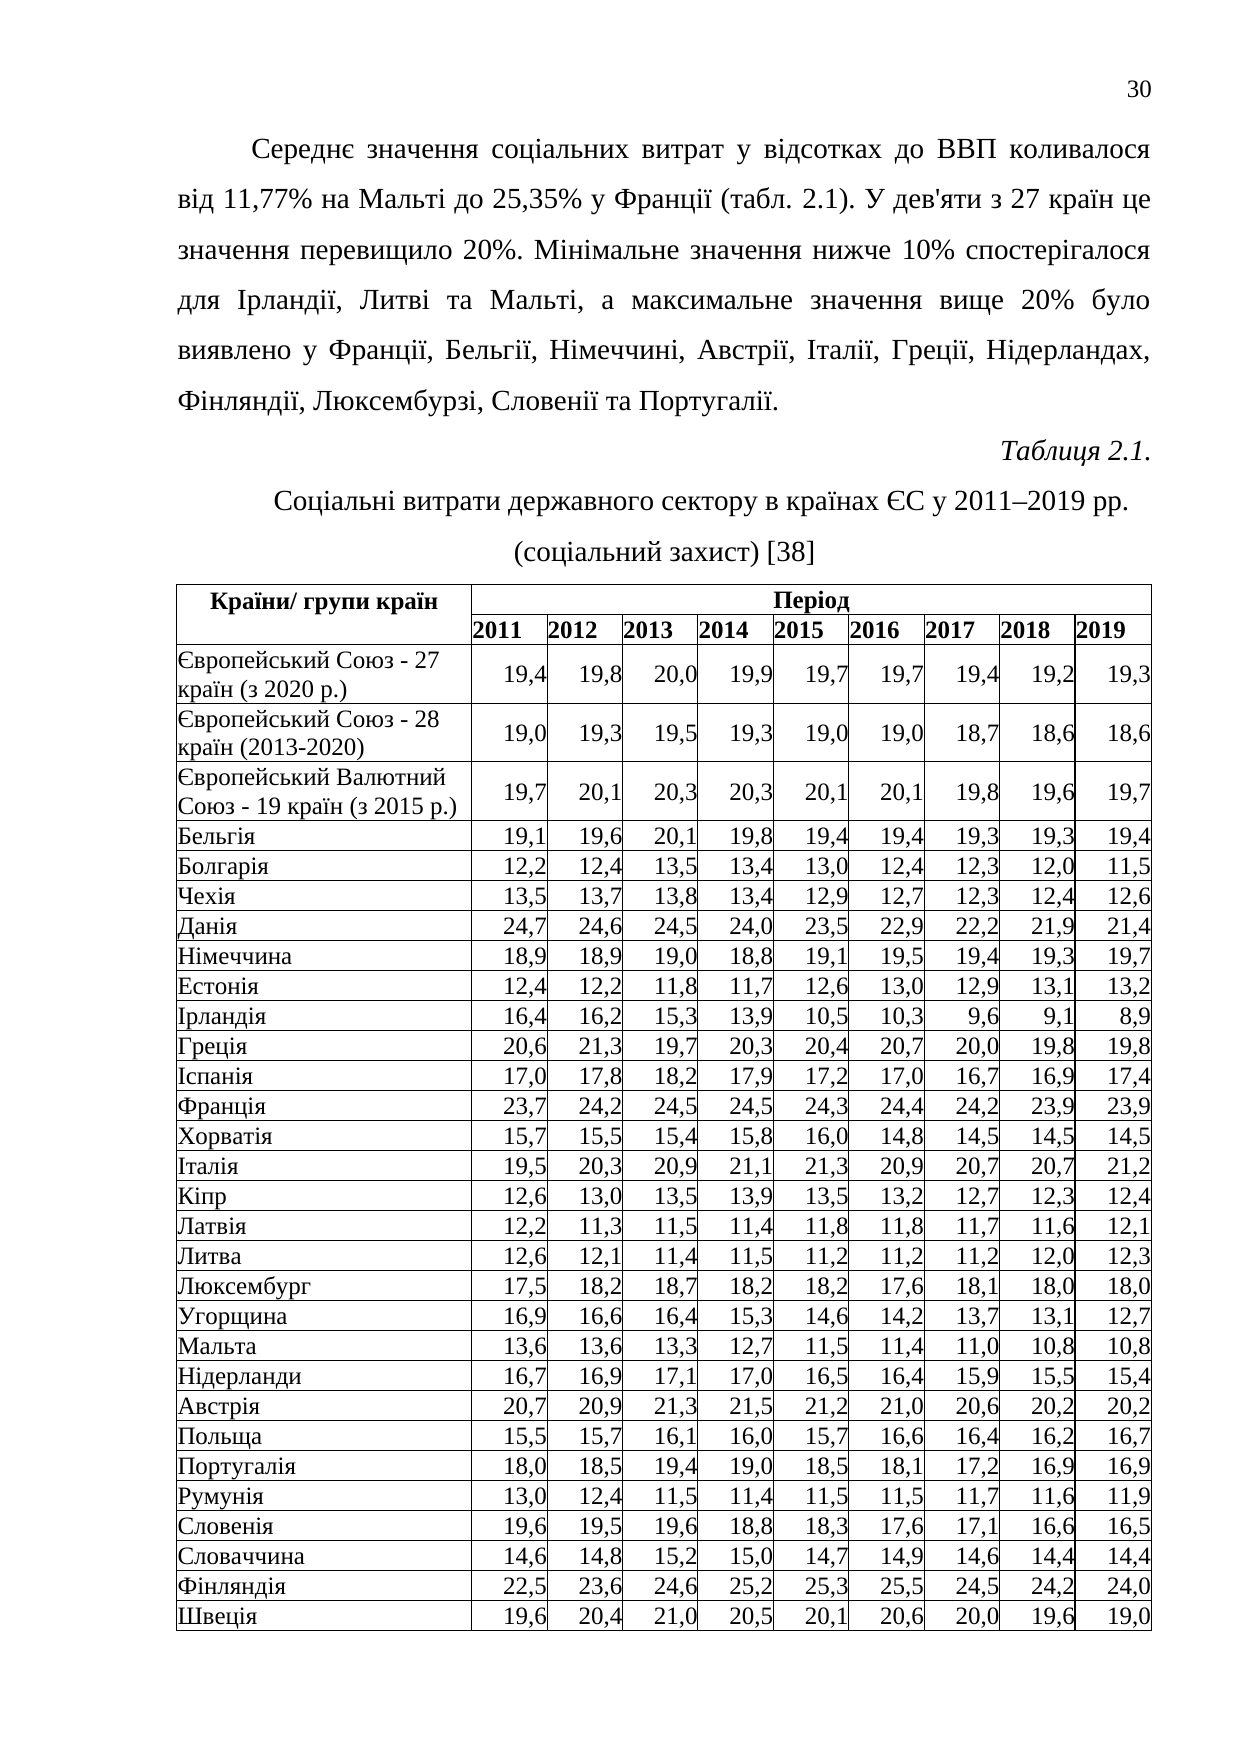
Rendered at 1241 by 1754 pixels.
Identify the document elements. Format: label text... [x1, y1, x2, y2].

table_cell 16,7 [472, 1361, 547, 1390]
table_cell 18,7 [623, 1271, 697, 1300]
table_cell 10,3 [849, 1001, 924, 1030]
table_cell 20,0 [925, 1031, 999, 1060]
table_cell 11,7 [925, 1211, 999, 1240]
table_cell 12,6 [472, 1241, 547, 1270]
table_cell 10,8 [1076, 1331, 1151, 1360]
table_cell 21,3 [774, 1151, 848, 1180]
table_cell 17,9 [698, 1061, 773, 1090]
table_cell 11,5 [774, 1331, 848, 1360]
table_cell 19,0 [1076, 1601, 1151, 1630]
table_cell 14,4 [1000, 1541, 1074, 1570]
table_cell 12,6 [472, 1181, 547, 1210]
table_cell 15,7 [774, 1421, 848, 1450]
table_cell Кіпр [177, 1181, 471, 1210]
table_cell 19,6 [472, 1511, 547, 1540]
table_cell 20,6 [849, 1601, 924, 1630]
table_cell 24,7 [472, 911, 547, 940]
table_cell 19,7 [774, 645, 848, 703]
table_cell Європейський Союз - 27 країн (з 2020 р.) [177, 645, 471, 703]
table_cell 13,9 [698, 1001, 773, 1030]
table_cell 18,8 [698, 941, 773, 970]
table_cell 15,7 [472, 1121, 547, 1150]
text Середнє значення соціальних витрат у відсотках до ВВП коливалося від 11,77% на Мальті до 25,35% у Франції (табл. 2.1). У дев'яти з 27 країн це значення перевищило 20%. Мінімальне значення нижче 10% спостерігалося для Ірландії, Литві та Мальті, а максимальне значення вище 20% було виявлено у Франції, Бельгії, Німеччині, Австрії, Італії, Греції, Нідерландах, Фінляндії, Люксембурзі, Словенії та Португалії. [177, 131, 1152, 416]
table_cell 20,0 [623, 645, 697, 703]
table_cell 24,2 [1000, 1571, 1074, 1600]
table_cell 12,3 [1076, 1241, 1151, 1270]
table_cell 18,7 [925, 704, 999, 761]
table_cell 19,4 [623, 1451, 697, 1480]
table_cell 21,9 [1000, 911, 1074, 940]
table_cell 21,0 [623, 1601, 697, 1630]
table_cell Латвія [177, 1211, 471, 1240]
table_cell 19,0 [774, 704, 848, 761]
table_cell 11,4 [623, 1241, 697, 1270]
table_cell 22,5 [472, 1571, 547, 1600]
table_cell 19,4 [1076, 821, 1151, 850]
text Таблиця 2.1. [177, 433, 1152, 467]
table_cell 15,5 [548, 1121, 622, 1150]
table_cell Литва [177, 1241, 471, 1270]
table_cell Бельгія [177, 821, 471, 850]
table_cell 19,3 [925, 821, 999, 850]
table_cell Угорщина [177, 1301, 471, 1330]
table_cell Іспанія [177, 1061, 471, 1090]
table_cell 18,6 [1076, 704, 1151, 761]
table_cell 13,0 [548, 1181, 622, 1210]
table_cell 19,7 [1076, 941, 1151, 970]
table_cell 19,5 [472, 1151, 547, 1180]
table_cell 16,4 [849, 1361, 924, 1390]
table_cell 19,0 [623, 941, 697, 970]
table_cell 11,5 [1076, 851, 1151, 880]
table_cell 19,7 [623, 1031, 697, 1060]
table_cell 17,8 [548, 1061, 622, 1090]
table_cell 20,7 [1000, 1151, 1074, 1180]
table_cell 2017 [925, 615, 999, 644]
table_cell 19,8 [1000, 1031, 1074, 1060]
table_cell 20,5 [698, 1601, 773, 1630]
table_cell 18,0 [472, 1451, 547, 1480]
table_cell 14,2 [849, 1301, 924, 1330]
table_cell Європейський Валютний Союз - 19 країн (з 2015 р.) [177, 762, 471, 820]
table_cell 19,6 [472, 1601, 547, 1630]
table_cell 11,7 [698, 971, 773, 1000]
table_cell 13,9 [698, 1181, 773, 1210]
table_cell 2011 [472, 615, 547, 644]
table_cell 19,7 [472, 762, 547, 820]
table_cell 2014 [698, 615, 773, 644]
table_cell 12,9 [925, 971, 999, 1000]
table_cell 17,5 [472, 1271, 547, 1300]
table_cell 14,8 [849, 1121, 924, 1150]
table_cell 13,3 [623, 1331, 697, 1360]
table_cell 13,7 [925, 1301, 999, 1330]
table_cell 11,9 [1076, 1481, 1151, 1510]
table_cell 18,0 [1076, 1271, 1151, 1300]
table_cell Хорватія [177, 1121, 471, 1150]
table_cell 19,5 [623, 704, 697, 761]
table_cell 18,3 [774, 1511, 848, 1540]
table_cell 19,6 [548, 821, 622, 850]
table_cell 21,2 [1076, 1151, 1151, 1180]
table_cell 2016 [849, 615, 924, 644]
table_cell 25,5 [849, 1571, 924, 1600]
table_cell 16,4 [925, 1421, 999, 1450]
table_cell 19,4 [849, 821, 924, 850]
table_cell Чехія [177, 881, 471, 910]
table_cell 19,9 [698, 645, 773, 703]
table_cell 18,1 [925, 1271, 999, 1300]
table_cell 11,5 [623, 1481, 697, 1510]
table_cell 16,9 [548, 1361, 622, 1390]
table_cell 15,9 [925, 1361, 999, 1390]
table_cell Словаччина [177, 1541, 471, 1570]
table_cell 13,5 [472, 881, 547, 910]
table_cell 19,7 [1076, 762, 1151, 820]
table_cell 16,4 [623, 1301, 697, 1330]
table_cell 19,6 [1000, 762, 1074, 820]
table_cell 12,4 [1000, 881, 1074, 910]
table_cell 16,9 [1000, 1061, 1074, 1090]
table_cell 13,2 [849, 1181, 924, 1210]
table_cell 12,7 [925, 1181, 999, 1210]
table_cell 16,5 [1076, 1511, 1151, 1540]
table_cell 16,7 [1076, 1421, 1151, 1450]
table_cell 14,6 [774, 1301, 848, 1330]
table_cell 17,6 [849, 1271, 924, 1300]
table_cell 24,5 [925, 1571, 999, 1600]
table_cell 24,5 [623, 911, 697, 940]
table_cell 12,9 [774, 881, 848, 910]
table_cell 19,3 [548, 704, 622, 761]
table_cell 15,0 [698, 1541, 773, 1570]
table_cell 19,7 [849, 645, 924, 703]
table_cell 16,0 [774, 1121, 848, 1150]
table_cell 13,0 [774, 851, 848, 880]
table_cell 13,8 [623, 881, 697, 910]
table_cell 19,8 [1076, 1031, 1151, 1060]
table_cell 11,8 [774, 1211, 848, 1240]
table_cell 15,3 [698, 1301, 773, 1330]
table_cell 24,0 [1076, 1571, 1151, 1600]
table_cell 24,6 [623, 1571, 697, 1600]
table_cell 14,6 [472, 1541, 547, 1570]
table_cell 20,9 [849, 1151, 924, 1180]
table_cell 18,8 [698, 1511, 773, 1540]
table_cell 10,8 [1000, 1331, 1074, 1360]
table_cell 21,1 [698, 1151, 773, 1180]
table_cell 13,0 [849, 971, 924, 1000]
table_cell 11,5 [698, 1241, 773, 1270]
table_cell 14,6 [925, 1541, 999, 1570]
table_cell 19,4 [925, 941, 999, 970]
table_cell 11,3 [548, 1211, 622, 1240]
table_cell 18,5 [548, 1451, 622, 1480]
table_cell Болгарія [177, 851, 471, 880]
table_cell 14,5 [925, 1121, 999, 1150]
table_cell 11,2 [849, 1241, 924, 1270]
table_cell 16,7 [925, 1061, 999, 1090]
table_cell 21,3 [548, 1031, 622, 1060]
table_cell 16,5 [774, 1361, 848, 1390]
table_cell 14,4 [1076, 1541, 1151, 1570]
table_cell 16,1 [623, 1421, 697, 1450]
table_cell 16,9 [472, 1301, 547, 1330]
table_cell 18,2 [548, 1271, 622, 1300]
table_cell 19,3 [1000, 821, 1074, 850]
table_cell 15,8 [698, 1121, 773, 1150]
table_cell 16,9 [1000, 1451, 1074, 1480]
table_cell 20,1 [849, 762, 924, 820]
table_cell 15,7 [548, 1421, 622, 1450]
table_cell 19,5 [548, 1511, 622, 1540]
table_cell 16,2 [1000, 1421, 1074, 1450]
table_cell 21,0 [849, 1391, 924, 1420]
table_cell 24,2 [548, 1091, 622, 1120]
table_cell 11,0 [925, 1331, 999, 1360]
table_cell 11,6 [1000, 1481, 1074, 1510]
table_cell 19,8 [925, 762, 999, 820]
table_cell 19,2 [1000, 645, 1074, 703]
table_cell 23,6 [548, 1571, 622, 1600]
table_cell Греція [177, 1031, 471, 1060]
table_cell 8,9 [1076, 1001, 1151, 1030]
table_cell 12,4 [548, 851, 622, 880]
table_cell 19,4 [925, 645, 999, 703]
table_cell 19,0 [849, 704, 924, 761]
table_cell 24,0 [698, 911, 773, 940]
table_cell 15,5 [1000, 1361, 1074, 1390]
table_cell 20,1 [548, 762, 622, 820]
table_cell 11,7 [925, 1481, 999, 1510]
table_cell 12,7 [849, 881, 924, 910]
table_cell 20,1 [623, 821, 697, 850]
table_cell 19,5 [849, 941, 924, 970]
table_cell 11,5 [849, 1481, 924, 1510]
table_cell Німеччина [177, 941, 471, 970]
table_cell 14,8 [548, 1541, 622, 1570]
table_cell 19,3 [1076, 645, 1151, 703]
table_cell 20,7 [472, 1391, 547, 1420]
table_cell 13,4 [698, 851, 773, 880]
table_cell 24,2 [925, 1091, 999, 1120]
table_cell 12,0 [1000, 851, 1074, 880]
table_cell 11,8 [849, 1211, 924, 1240]
table_cell 2012 [548, 615, 622, 644]
table_cell 9,1 [1000, 1001, 1074, 1030]
table_cell 24,6 [548, 911, 622, 940]
table_cell 13,4 [698, 881, 773, 910]
table_cell 11,2 [774, 1241, 848, 1270]
table_cell 12,4 [472, 971, 547, 1000]
table_cell 24,3 [774, 1091, 848, 1120]
table_cell 25,3 [774, 1571, 848, 1600]
table_cell 20,1 [774, 1601, 848, 1630]
table_cell 19,6 [1000, 1601, 1074, 1630]
table_cell 13,5 [774, 1181, 848, 1210]
table_cell 13,6 [472, 1331, 547, 1360]
table_cell 12,4 [548, 1481, 622, 1510]
table_cell 12,7 [1076, 1301, 1151, 1330]
table_cell 15,4 [1076, 1361, 1151, 1390]
table_header Країни/ групи країн [177, 585, 471, 644]
table_cell 12,1 [1076, 1211, 1151, 1240]
table_cell Португалія [177, 1451, 471, 1480]
table_cell 18,2 [774, 1271, 848, 1300]
table_cell 21,2 [774, 1391, 848, 1420]
table_cell 19,4 [774, 821, 848, 850]
table_cell Австрія [177, 1391, 471, 1420]
table_cell 15,4 [623, 1121, 697, 1150]
table_cell 19,6 [623, 1511, 697, 1540]
table_cell 12,6 [774, 971, 848, 1000]
table_cell 12,0 [1000, 1241, 1074, 1270]
table_cell 20,4 [548, 1601, 622, 1630]
table_cell 18,9 [472, 941, 547, 970]
table_cell 19,0 [472, 704, 547, 761]
table_cell 2018 [1000, 615, 1074, 644]
table_cell 18,2 [623, 1061, 697, 1090]
table_cell 9,6 [925, 1001, 999, 1030]
table_cell 11,5 [623, 1211, 697, 1240]
table_cell 19,8 [548, 645, 622, 703]
table_cell 16,4 [472, 1001, 547, 1030]
table_cell 22,2 [925, 911, 999, 940]
table_cell 11,4 [698, 1211, 773, 1240]
table_cell 12,7 [698, 1331, 773, 1360]
table_cell Люксембург [177, 1271, 471, 1300]
table_cell 13,2 [1076, 971, 1151, 1000]
table_cell 13,7 [548, 881, 622, 910]
table_cell Мальта [177, 1331, 471, 1360]
table_cell 13,5 [623, 851, 697, 880]
table_cell 17,4 [1076, 1061, 1151, 1090]
table_cell 13,1 [1000, 1301, 1074, 1330]
table_cell 20,6 [472, 1031, 547, 1060]
table_cell 13,5 [623, 1181, 697, 1210]
table_cell 14,9 [849, 1541, 924, 1570]
table_cell 21,4 [1076, 911, 1151, 940]
table_cell 2013 [623, 615, 697, 644]
table_cell 16,6 [849, 1421, 924, 1450]
table_cell Швеція [177, 1601, 471, 1630]
table_cell 12,2 [472, 851, 547, 880]
table_cell 12,4 [849, 851, 924, 880]
table_cell 14,7 [774, 1541, 848, 1570]
table_cell Польща [177, 1421, 471, 1450]
table_cell 12,2 [472, 1211, 547, 1240]
table_cell 19,8 [698, 821, 773, 850]
table_cell 12,3 [925, 851, 999, 880]
table_cell 20,9 [623, 1151, 697, 1180]
table_cell 23,7 [472, 1091, 547, 1120]
table_cell 14,5 [1076, 1121, 1151, 1150]
table_cell 19,3 [1000, 941, 1074, 970]
table_cell 11,6 [1000, 1211, 1074, 1240]
table_cell 20,3 [623, 762, 697, 820]
table_cell 16,6 [1000, 1511, 1074, 1540]
table_cell 20,3 [548, 1151, 622, 1180]
table_cell 13,6 [548, 1331, 622, 1360]
table_cell 17,6 [849, 1511, 924, 1540]
table_cell 12,1 [548, 1241, 622, 1270]
table_cell 20,9 [548, 1391, 622, 1420]
table_cell 24,5 [623, 1091, 697, 1120]
table_cell 20,2 [1076, 1391, 1151, 1420]
table_cell 18,1 [849, 1451, 924, 1480]
table_cell 17,0 [472, 1061, 547, 1090]
table_cell 21,5 [698, 1391, 773, 1420]
table_cell Естонія [177, 971, 471, 1000]
table_cell 20,7 [925, 1151, 999, 1180]
table_cell 16,9 [1076, 1451, 1151, 1480]
table_cell Нідерланди [177, 1361, 471, 1390]
table_cell 17,2 [774, 1061, 848, 1090]
table_cell 23,9 [1076, 1091, 1151, 1120]
table_cell 16,2 [548, 1001, 622, 1030]
table_cell 22,9 [849, 911, 924, 940]
table_cell 12,3 [1000, 1181, 1074, 1210]
table_cell 20,4 [774, 1031, 848, 1060]
text Соціальні витрати державного сектору в країнах ЄС у 2011–2019 рр. (соціальний захист) [38] [177, 483, 1152, 567]
table_cell 15,3 [623, 1001, 697, 1030]
table_cell 20,2 [1000, 1391, 1074, 1420]
table_cell 23,9 [1000, 1091, 1074, 1120]
table_cell 18,6 [1000, 704, 1074, 761]
table_cell Словенія [177, 1511, 471, 1540]
table_cell 21,3 [623, 1391, 697, 1420]
table_cell Італія [177, 1151, 471, 1180]
table_cell 17,1 [925, 1511, 999, 1540]
table_cell 11,2 [925, 1241, 999, 1270]
table_cell 10,5 [774, 1001, 848, 1030]
table_cell 11,8 [623, 971, 697, 1000]
table_cell 18,9 [548, 941, 622, 970]
table_cell 17,1 [623, 1361, 697, 1390]
table_cell 19,1 [774, 941, 848, 970]
table_cell 13,0 [472, 1481, 547, 1510]
table_cell Європейський Союз - 28 країн (2013-2020) [177, 704, 471, 761]
table_cell 17,0 [849, 1061, 924, 1090]
table_cell 16,0 [698, 1421, 773, 1450]
table_cell 13,1 [1000, 971, 1074, 1000]
table_cell 25,2 [698, 1571, 773, 1600]
table_cell 15,2 [623, 1541, 697, 1570]
table_cell 12,4 [1076, 1181, 1151, 1210]
table_header Період [472, 585, 1151, 614]
table_cell Данія [177, 911, 471, 940]
table_cell 19,0 [698, 1451, 773, 1480]
table_cell 12,2 [548, 971, 622, 1000]
table_cell 15,5 [472, 1421, 547, 1450]
table_cell 19,1 [472, 821, 547, 850]
table_cell 18,5 [774, 1451, 848, 1480]
table_cell 24,4 [849, 1091, 924, 1120]
table_cell 17,2 [925, 1451, 999, 1480]
table_cell 23,5 [774, 911, 848, 940]
table_cell 19,4 [472, 645, 547, 703]
table_cell 2015 [774, 615, 848, 644]
table_cell Румунія [177, 1481, 471, 1510]
table_cell 14,5 [1000, 1121, 1074, 1150]
table_cell 16,6 [548, 1301, 622, 1330]
table_cell 24,5 [698, 1091, 773, 1120]
table_cell 12,3 [925, 881, 999, 910]
table_cell 20,0 [925, 1601, 999, 1630]
table_cell Фінляндія [177, 1571, 471, 1600]
table_cell 19,3 [698, 704, 773, 761]
table_cell 11,5 [774, 1481, 848, 1510]
table_cell 20,6 [925, 1391, 999, 1420]
table_cell 20,1 [774, 762, 848, 820]
table_cell 11,4 [849, 1331, 924, 1360]
table_cell 18,0 [1000, 1271, 1074, 1300]
table_cell Ірландія [177, 1001, 471, 1030]
table_cell 20,7 [849, 1031, 924, 1060]
table_cell 12,6 [1076, 881, 1151, 910]
table_cell 11,4 [698, 1481, 773, 1510]
table_cell 20,3 [698, 762, 773, 820]
table_cell 17,0 [698, 1361, 773, 1390]
table_cell 18,2 [698, 1271, 773, 1300]
table_cell 20,3 [698, 1031, 773, 1060]
table_cell 2019 [1076, 615, 1151, 644]
table_cell Франція [177, 1091, 471, 1120]
